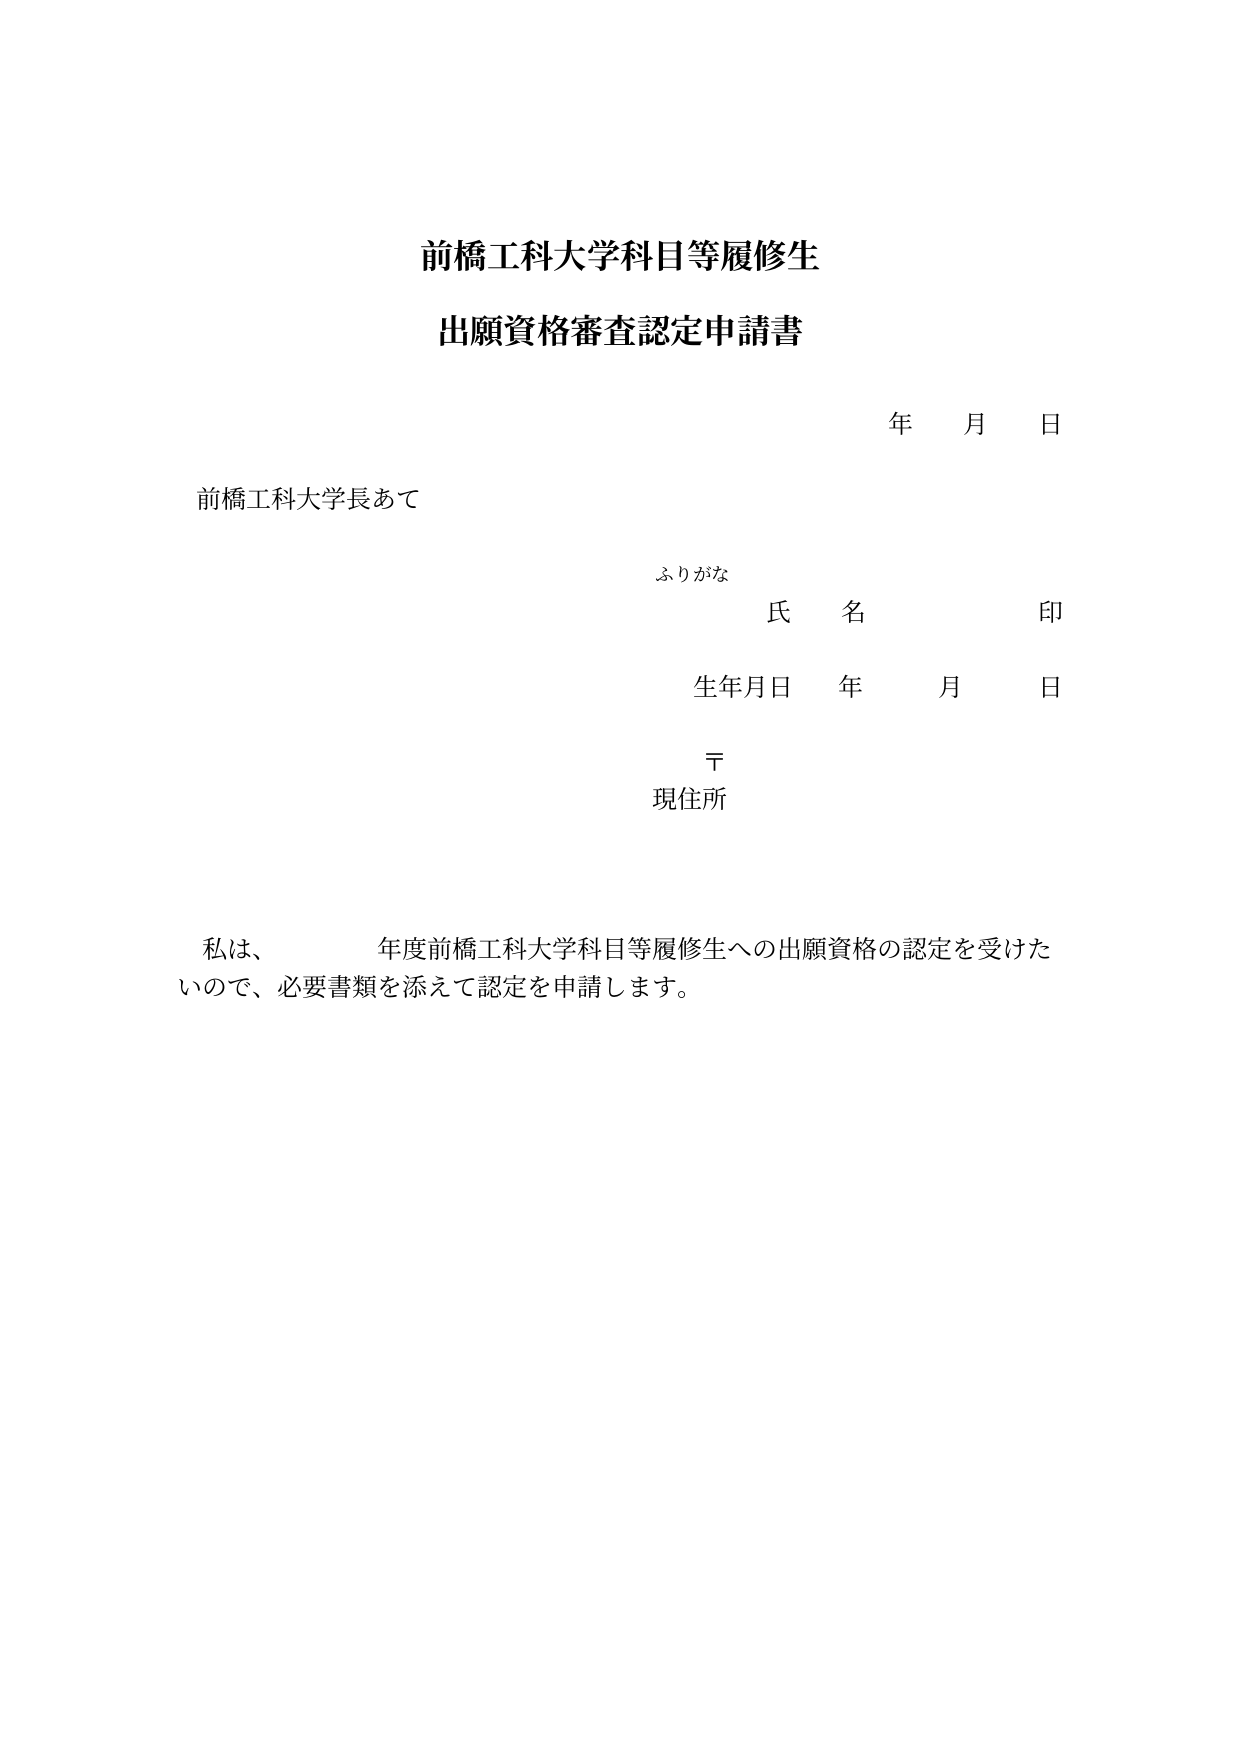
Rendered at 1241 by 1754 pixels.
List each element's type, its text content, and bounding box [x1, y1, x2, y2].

text 〒 [177, 742, 1063, 779]
text 氏 名 印 [177, 592, 1063, 629]
text 生年月日 年 月 日 [177, 667, 1063, 704]
text 前橋工科大学科目等履修生 [177, 217, 1063, 292]
text ふりがな [177, 554, 1063, 592]
text 出願資格審査認定申請書 [177, 292, 1063, 367]
text 私は、 年度前橋工科大学科目等履修生への出願資格の認定を受けたいので、必要書類を添えて認定を申請します。 [177, 929, 1063, 1004]
text 年 月 日 [177, 404, 1063, 442]
text 前橋工科大学長あて [177, 479, 1063, 517]
text 現住所 [177, 779, 1063, 817]
